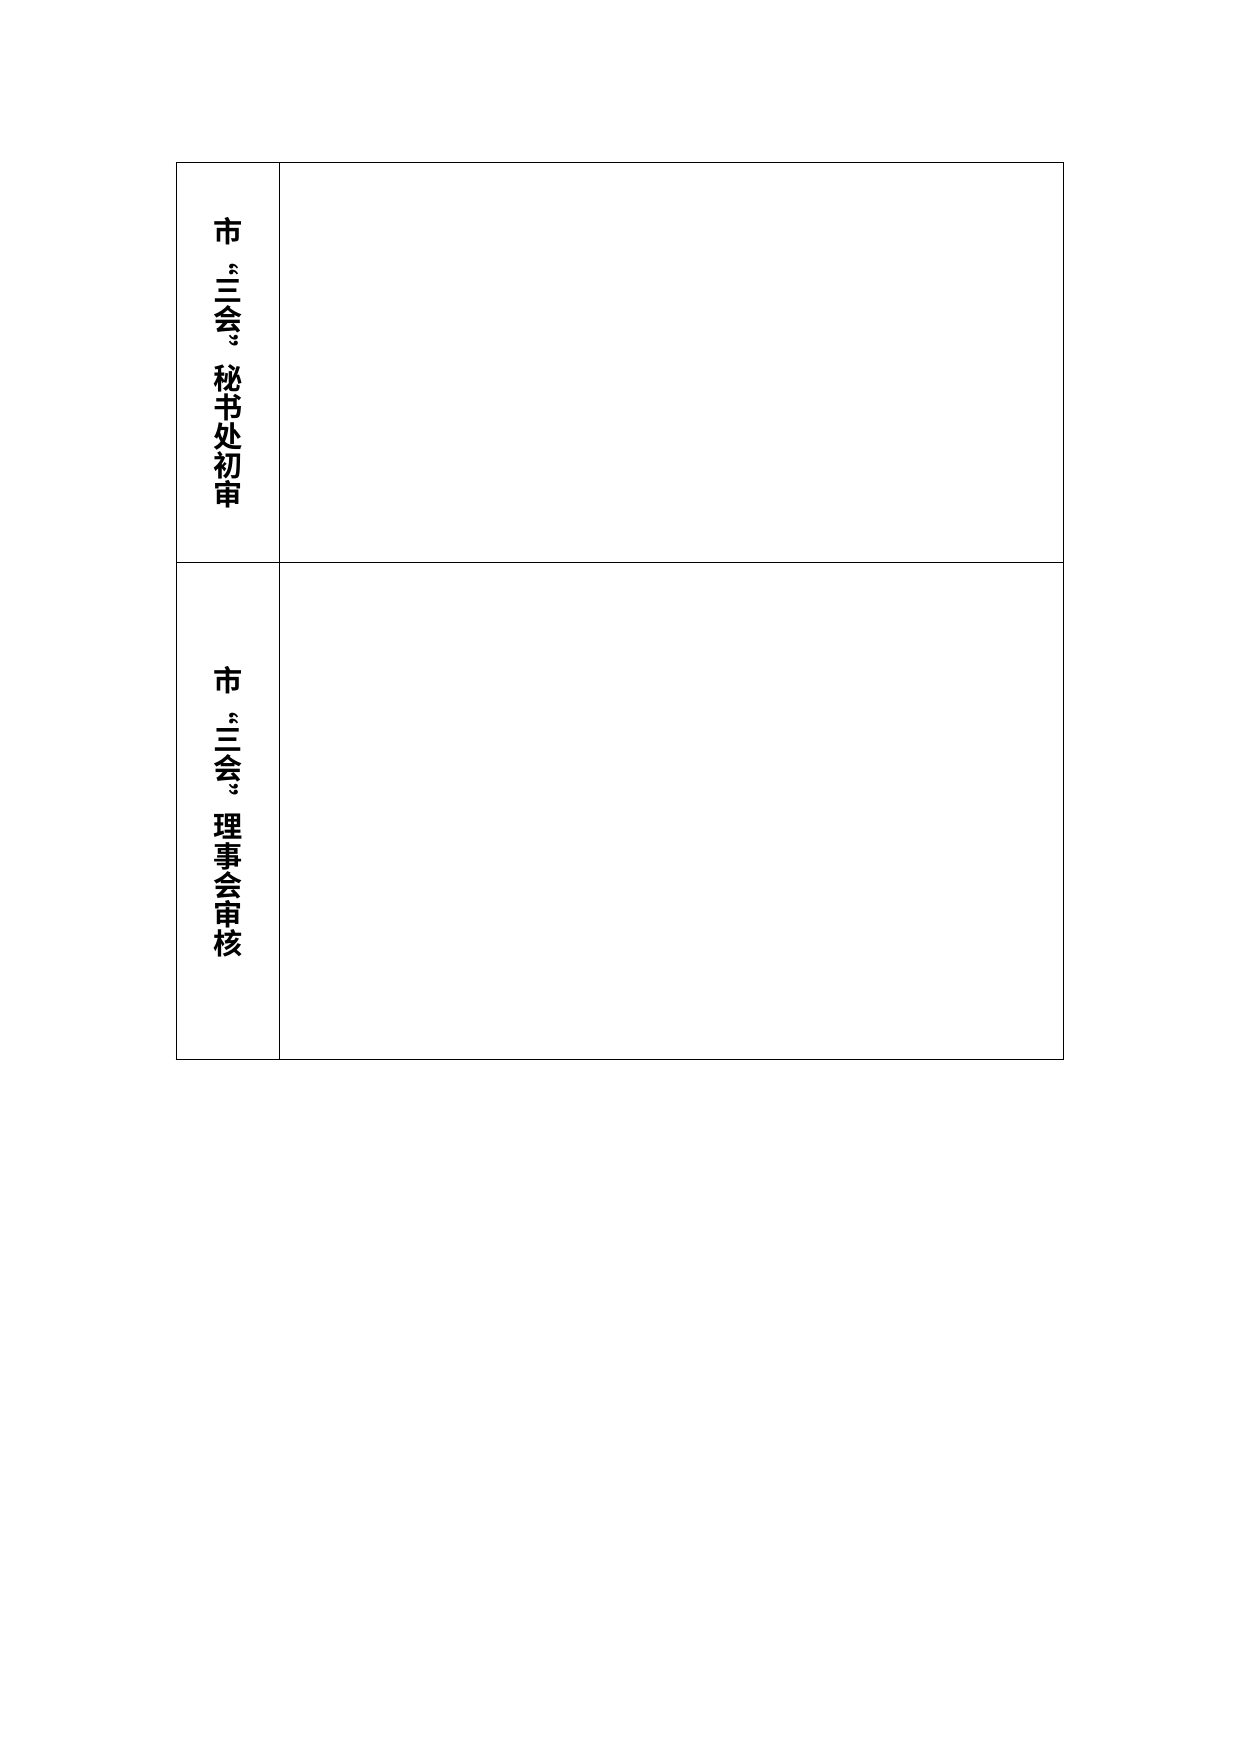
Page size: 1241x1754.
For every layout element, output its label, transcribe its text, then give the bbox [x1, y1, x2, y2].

table_cell [280, 563, 1063, 1059]
table_cell 市“三会”理事会审核 [177, 563, 279, 1059]
table_cell [280, 163, 1063, 562]
table_cell 市“三会”秘书处初审 [177, 163, 279, 562]
